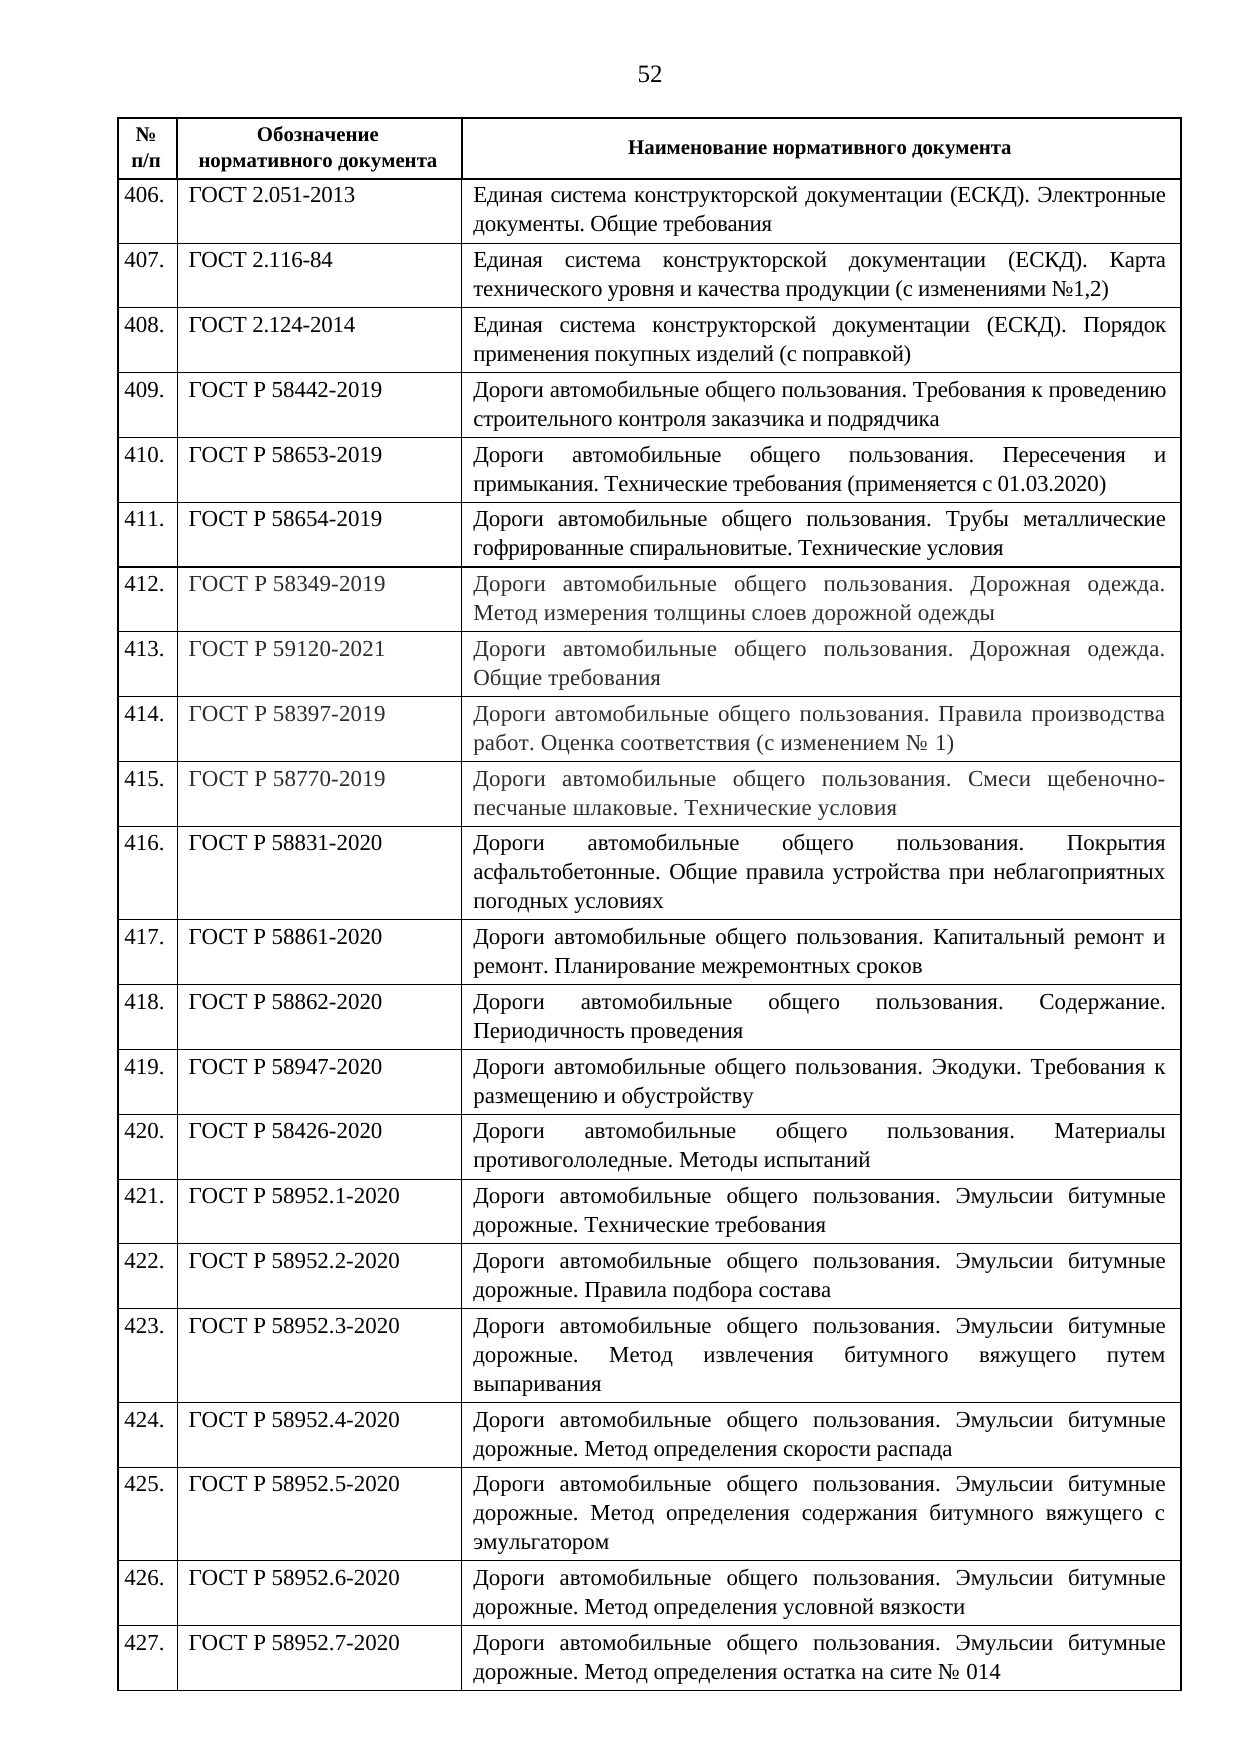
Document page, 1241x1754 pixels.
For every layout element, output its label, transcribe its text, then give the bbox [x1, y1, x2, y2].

table_cell [119, 762, 177, 826]
table_cell ГОСТ 2.124-2014 [178, 308, 461, 372]
table_cell Единая система конструкторской документации (ЕСКД). Электронные документы. Общие требования [462, 180, 1180, 242]
table_cell ГОСТ Р 58349-2019 [178, 568, 461, 631]
table_cell [119, 1561, 177, 1625]
table_cell ГОСТ Р 58952.1-2020 [178, 1180, 461, 1243]
table_cell ГОСТ Р 58426-2020 [178, 1115, 461, 1178]
table_cell [119, 503, 177, 566]
table_cell ГОСТ Р 58442-2019 [178, 373, 461, 437]
table_cell Дороги автомобильные общего пользования. Эмульсии битумные дорожные. Метод определения содержания битумного вяжущего с эмульгатором [462, 1468, 1180, 1560]
table_cell Дороги автомобильные общего пользования. Эмульсии битумные дорожные. Технические требования [462, 1180, 1180, 1243]
table_cell ГОСТ Р 58831-2020 [178, 827, 461, 919]
table_cell [119, 1244, 177, 1308]
table_cell [119, 985, 177, 1049]
table_cell Дороги автомобильные общего пользования. Дорожная одежда. Метод измерения толщины слоев дорожной одежды [462, 568, 1180, 631]
table_cell ГОСТ Р 58952.6-2020 [178, 1561, 461, 1625]
table_cell [119, 1468, 177, 1560]
table_cell ГОСТ Р 58861-2020 [178, 920, 461, 984]
table_cell Дороги автомобильные общего пользования. Дорожная одежда. Общие требования [462, 632, 1180, 696]
table_cell [119, 373, 177, 437]
table_cell [119, 244, 177, 307]
table_cell [119, 1403, 177, 1467]
table_cell [119, 180, 177, 242]
table_cell [119, 308, 177, 372]
table_cell ГОСТ Р 59120-2021 [178, 632, 461, 696]
table_cell Дороги автомобильные общего пользования. Эмульсии битумные дорожные. Метод определения скорости распада [462, 1403, 1180, 1467]
table_cell Дороги автомобильные общего пользования. Материалы противогололедные. Методы испытаний [462, 1115, 1180, 1178]
table_cell Дороги автомобильные общего пользования. Эмульсии битумные дорожные. Правила подбора состава [462, 1244, 1180, 1308]
table_cell ГОСТ Р 58952.7-2020 [178, 1626, 461, 1690]
table_cell [119, 827, 177, 919]
table_cell Дороги автомобильные общего пользования. Трубы металлические гофрированные спиральновитые. Технические условия [462, 503, 1180, 566]
table_cell [119, 697, 177, 761]
table_header Наименование нормативного документа [463, 119, 1180, 178]
table_cell ГОСТ Р 58770-2019 [178, 762, 461, 826]
table_cell Дороги автомобильные общего пользования. Капитальный ремонт и ремонт. Планирование межремонтных сроков [462, 920, 1180, 984]
table_cell ГОСТ Р 58862-2020 [178, 985, 461, 1049]
table_cell Дороги автомобильные общего пользования. Требования к проведению строительного контроля заказчика и подрядчика [462, 373, 1180, 437]
table_cell [119, 438, 177, 502]
table_cell ГОСТ Р 58653-2019 [178, 438, 461, 502]
table_cell [119, 1626, 177, 1690]
table_cell ГОСТ Р 58952.4-2020 [178, 1403, 461, 1467]
table_cell ГОСТ 2.051-2013 [178, 180, 461, 242]
table_cell Дороги автомобильные общего пользования. Эмульсии битумные дорожные. Метод определения остатка на сите № 014 [462, 1626, 1180, 1690]
table_cell ГОСТ Р 58654-2019 [178, 503, 461, 566]
table_cell ГОСТ Р 58952.5-2020 [178, 1468, 461, 1560]
table_cell ГОСТ Р 58952.3-2020 [178, 1309, 461, 1402]
table_cell Дороги автомобильные общего пользования. Покрытия асфальтобетонные. Общие правила устройства при неблагоприятных погодных условиях [462, 827, 1180, 919]
table_cell Дороги автомобильные общего пользования. Экодуки. Требования к размещению и обустройству [462, 1050, 1180, 1114]
table_cell [119, 1050, 177, 1114]
table_cell ГОСТ Р 58952.2-2020 [178, 1244, 461, 1308]
table_header № п/п [119, 119, 176, 178]
table_cell [119, 920, 177, 984]
table_cell ГОСТ 2.116-84 [178, 244, 461, 307]
table_cell Дороги автомобильные общего пользования. Эмульсии битумные дорожные. Метод определения условной вязкости [462, 1561, 1180, 1625]
table_cell ГОСТ Р 58397-2019 [178, 697, 461, 761]
table_cell Дороги автомобильные общего пользования. Правила производства работ. Оценка соответствия (с изменением № 1) [462, 697, 1180, 761]
table_cell [119, 1115, 177, 1178]
table_cell Дороги автомобильные общего пользования. Содержание. Периодичность проведения [462, 985, 1180, 1049]
table_cell Дороги автомобильные общего пользования. Смеси щебеночно-песчаные шлаковые. Технические условия [462, 762, 1180, 826]
table_cell [119, 1180, 177, 1243]
table_cell [119, 632, 177, 696]
table_cell [119, 568, 177, 631]
table_cell Единая система конструкторской документации (ЕСКД). Порядок применения покупных изделий (с поправкой) [462, 308, 1180, 372]
table_cell [119, 1309, 177, 1402]
table_cell Дороги автомобильные общего пользования. Эмульсии битумные дорожные. Метод извлечения битумного вяжущего путем выпаривания [462, 1309, 1180, 1402]
table_cell ГОСТ Р 58947-2020 [178, 1050, 461, 1114]
table_cell Дороги автомобильные общего пользования. Пересечения и примыкания. Технические требования (применяется с 01.03.2020) [462, 438, 1180, 502]
table_cell Единая система конструкторской документации (ЕСКД). Карта технического уровня и качества продукции (с изменениями №1,2) [462, 244, 1180, 307]
table_header Обозначение нормативного документа [178, 119, 461, 178]
